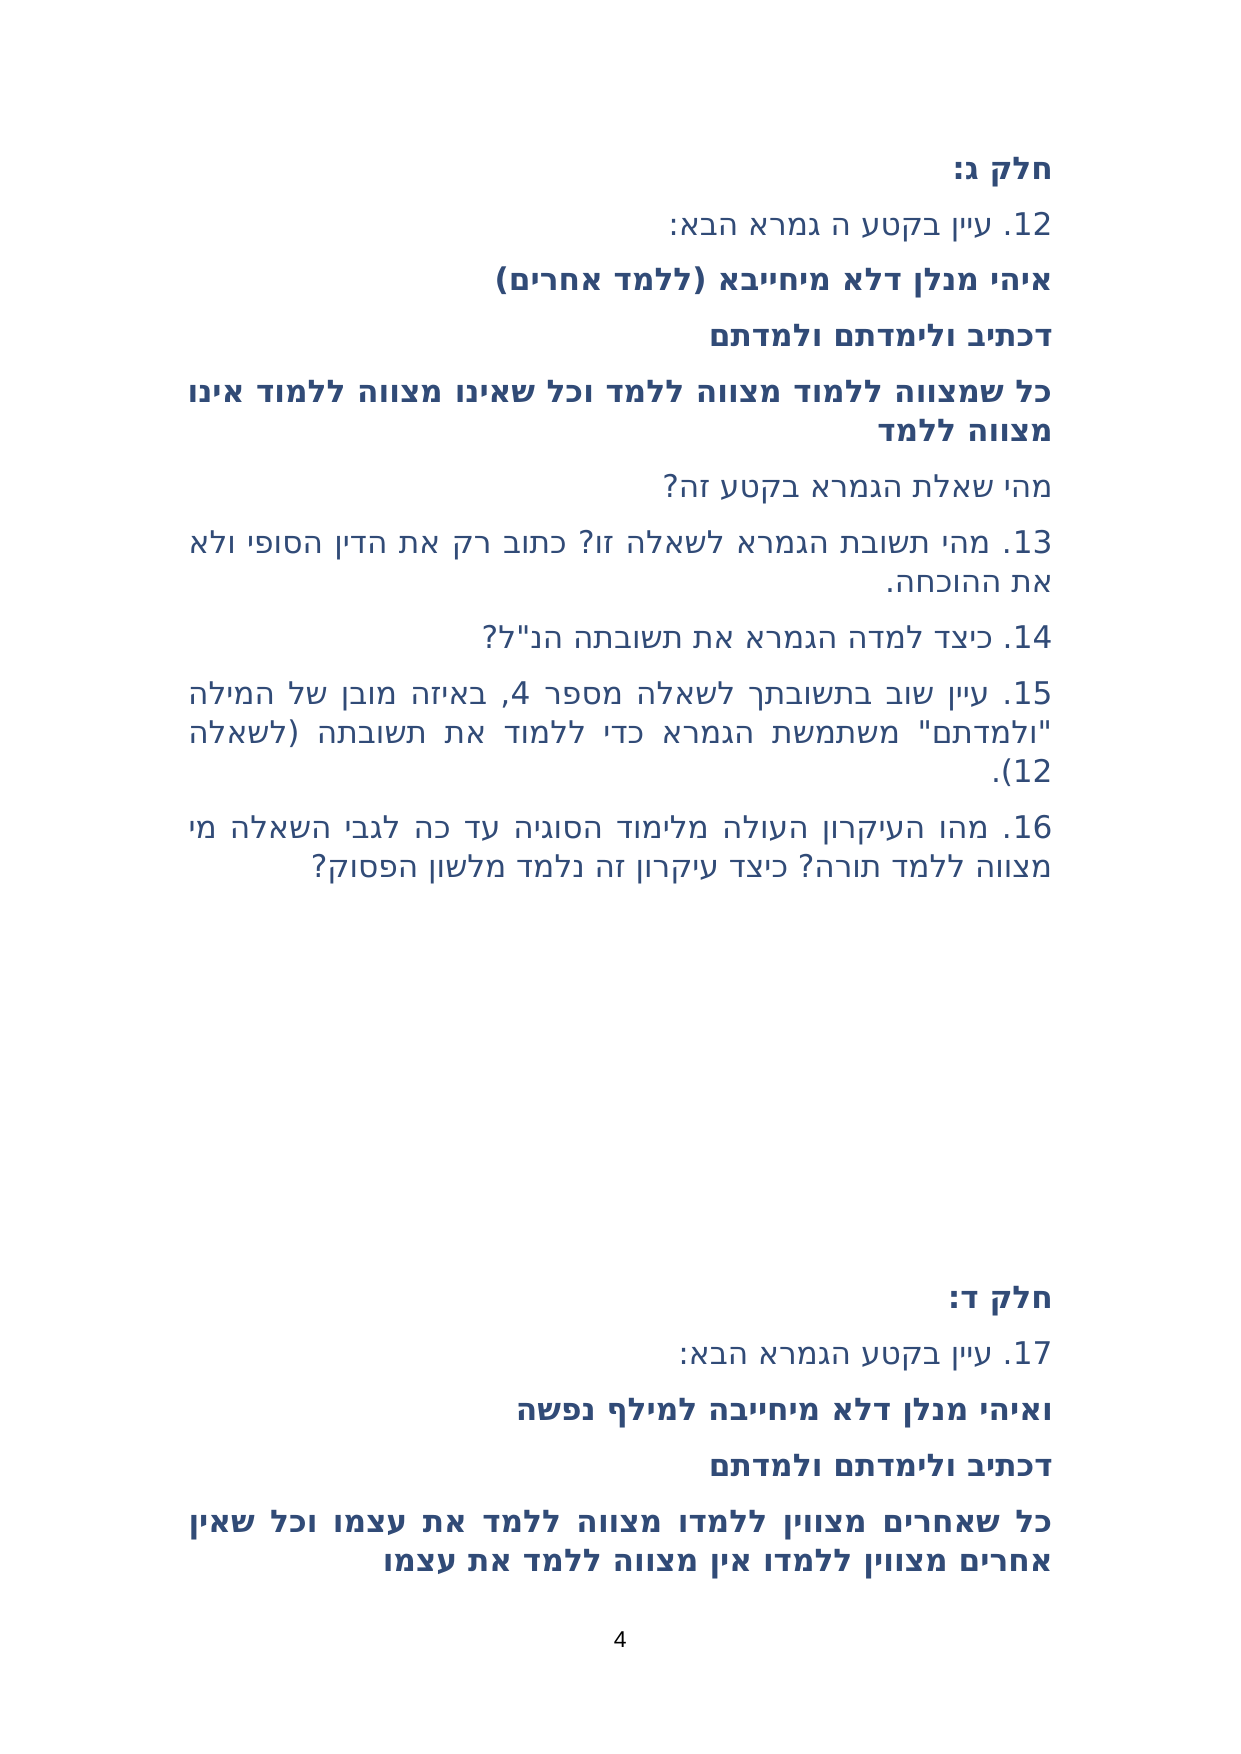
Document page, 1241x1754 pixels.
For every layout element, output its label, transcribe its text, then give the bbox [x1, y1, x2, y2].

text חלק ד: [187, 1280, 1053, 1316]
text דכתיב ולימדתם ולמדתם [187, 1447, 1053, 1484]
text כל שאחרים מצווין ללמדו מצווה ללמד את עצמו וכל שאין אחרים מצווין ללמדו אין מצווה ללמד את עצמו [187, 1503, 1053, 1579]
text חלק ג: [187, 150, 1053, 186]
text 13. מהי תשובת הגמרא לשאלה זו? כתוב רק את הדין הסופי ולא את ההוכחה. [187, 524, 1053, 600]
text 17. עיין בקטע הגמרא הבא: [187, 1336, 1053, 1372]
text ואיהי מנלן דלא מיחייבה למילף נפשה [187, 1391, 1053, 1428]
text 12. עיין בקטע ה גמרא הבא: [187, 206, 1053, 242]
text איהי מנלן דלא מיחייבא (ללמד אחרים) [187, 262, 1053, 298]
text 14. כיצד למדה הגמרא את תשובתה הנ"ל? [187, 619, 1053, 656]
text 16. מהו העיקרון העולה מלימוד הסוגיה עד כה לגבי השאלה מי מצווה ללמד תורה? כיצד עיקרון זה נלמד מלשון הפסוק? [187, 809, 1053, 885]
text כל שמצווה ללמוד מצווה ללמד וכל שאינו מצווה ללמוד אינו מצווה ללמד [187, 373, 1053, 449]
text 15. עיין שוב בתשובתך לשאלה מספר 4, באיזה מובן של המילה "ולמדתם" משתמשת הגמרא כדי ללמוד את תשובתה (לשאלה 12). [187, 675, 1053, 790]
text מהי שאלת הגמרא בקטע זה? [187, 468, 1053, 505]
text דכתיב ולימדתם ולמדתם [187, 317, 1053, 354]
